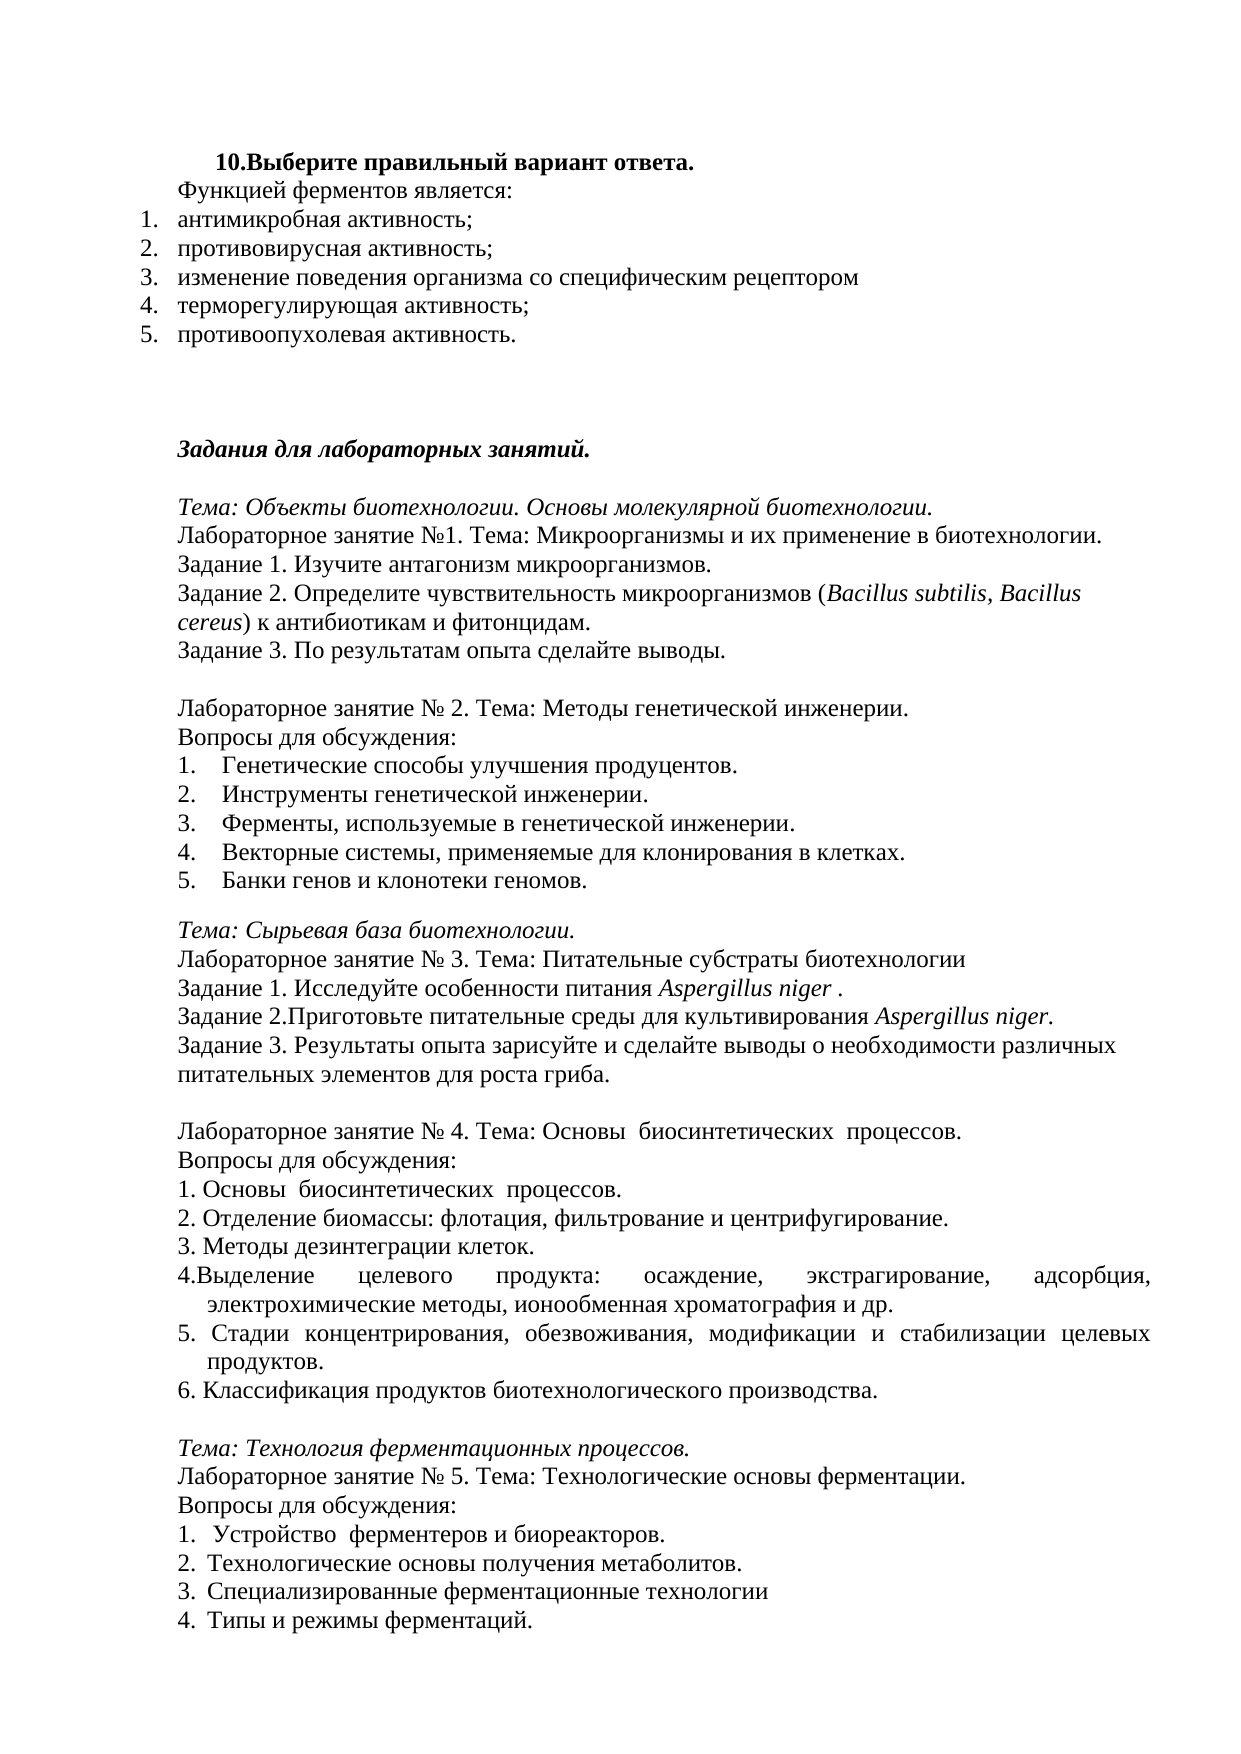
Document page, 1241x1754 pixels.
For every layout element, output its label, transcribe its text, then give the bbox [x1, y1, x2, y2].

list Ферменты, используемые в генетической инженерии. [177, 808, 1152, 837]
text Лабораторное занятие № 5. Тема: Технологические основы ферментации. [177, 1461, 1152, 1490]
text Лабораторное занятие № 3. Тема: Питательные субстраты биотехнологии [177, 944, 1152, 973]
list Банки генов и клонотеки геномов. [177, 866, 1152, 894]
text Задание 2.Приготовьте питательные среды для культивирования Aspergillus niger. [177, 1001, 1152, 1030]
list Специализированные ферментационные технологии [177, 1576, 1152, 1605]
text 5. Стадии концентрирования, обезвоживания, модификации и стабилизации целевых продуктов. [177, 1318, 1152, 1375]
list Векторные системы, применяемые для клонирования в клетках. [177, 837, 1152, 866]
text Задание 3. Результаты опыта зарисуйте и сделайте выводы о необходимости различных питательных элементов для роста гриба. [177, 1030, 1152, 1088]
text Вопросы для обсуждения: [177, 722, 1152, 751]
text Тема: Сырьевая база биотехнологии. [177, 915, 1152, 944]
text 10.Выберите правильный вариант ответа. [215, 147, 1152, 176]
text Вопросы для обсуждения: [177, 1490, 1152, 1519]
text Лабораторное занятие №1. Тема: Микроорганизмы и их применение в биотехнологии. [177, 521, 1152, 549]
list Типы и режимы ферментаций. [177, 1605, 1152, 1634]
text Тема: Технология ферментационных процессов. [177, 1433, 1152, 1461]
text Вопросы для обсуждения: [177, 1145, 1152, 1174]
list изменение поведения организма со специфическим рецептором [140, 262, 1152, 291]
list противовирусная активность; [140, 233, 1152, 262]
list Генетические способы улучшения продуцентов. [177, 751, 1152, 779]
list противоопухолевая активность. [140, 319, 1152, 348]
text Функцией ферментов является: [177, 176, 1152, 204]
text 1. Основы биосинтетических процессов. [177, 1174, 1152, 1203]
text Тема: Объекты биотехнологии. Основы молекулярной биотехнологии. [177, 492, 1152, 521]
list антимикробная активность; [140, 204, 1152, 233]
list Технологические основы получения метаболитов. [177, 1548, 1152, 1576]
text Задание 1. Изучите антагонизм микроорганизмов. [177, 549, 1152, 578]
list Устройство ферментеров и биореакторов. [177, 1519, 1152, 1548]
list Инструменты генетической инженерии. [177, 779, 1152, 808]
list терморегулирующая активность; [140, 291, 1152, 319]
text 4.Выделение целевого продукта: осаждение, экстрагирование, адсорбция, электрохимические методы, ионообменная хроматография и др. [177, 1260, 1152, 1318]
text Задания для лабораторных занятий. [177, 434, 1152, 463]
text 3. Методы дезинтеграции клеток. [177, 1231, 1152, 1260]
text 6. Классификация продуктов биотехнологического производства. [177, 1375, 1152, 1404]
text 2. Отделение биомассы: флотация, фильтрование и центрифугирование. [177, 1203, 1152, 1231]
text Лабораторное занятие № 4. Тема: Основы биосинтетических процессов. [177, 1116, 1152, 1145]
text Задание 3. По результатам опыта сделайте выводы. [177, 636, 1152, 664]
text Задание 1. Исследуйте особенности питания Aspergillus niger . [177, 973, 1152, 1001]
text Задание 2. Определите чувствительность микроорганизмов (Bacillus subtilis, Bacillus cereus) к антибиотикам и фитонцидам. [177, 578, 1152, 636]
text Лабораторное занятие № 2. Тема: Методы генетической инженерии. [177, 693, 1152, 722]
